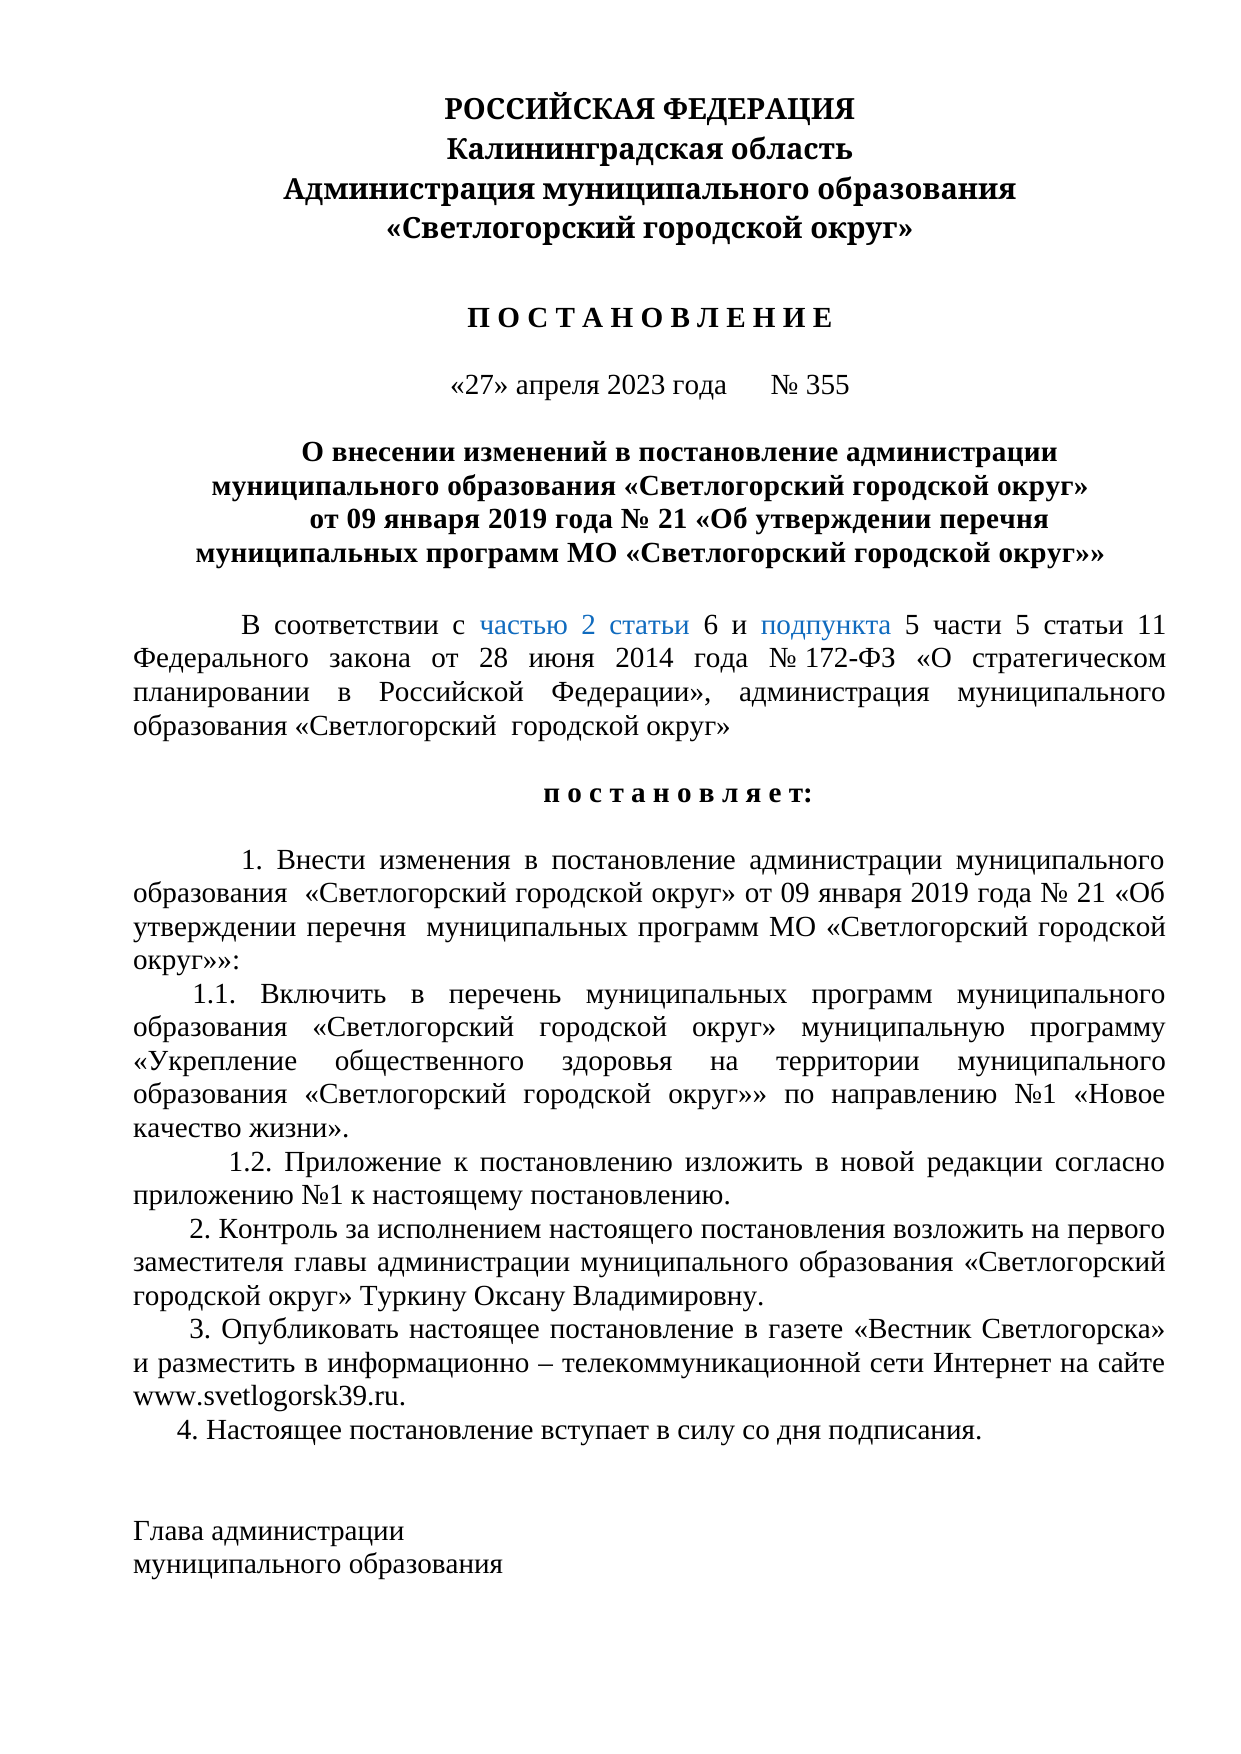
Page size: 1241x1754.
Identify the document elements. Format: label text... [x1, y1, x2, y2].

text 1.1. Включить в перечень муниципальных программ муниципального образования «Светлогорский городской округ» муниципальную программу «Укрепление общественного здоровья на территории муниципального образования «Светлогорский городской округ»» по направлению №1 «Новое качество жизни». [133, 976, 1167, 1144]
text П О С Т А Н О В Л Е Н И Е [133, 300, 1167, 334]
text О внесении изменений в постановление администрации муниципального образования «Светлогорский городской округ» [135, 434, 1167, 501]
text 1. Внести изменения в постановление администрации муниципального образования «Светлогорский городской округ» от 09 января 2019 года № 21 «Об утверждении перечня муниципальных программ МО «Светлогорский городской округ»»: [133, 842, 1167, 976]
text «27» апреля 2023 года № 355 [133, 367, 1167, 401]
text п о с т а н о в л я е т: [133, 775, 1167, 808]
text Калининградская область [133, 128, 1167, 168]
text РОССИЙСКАЯ ФЕДЕРАЦИЯ [133, 89, 1167, 128]
text муниципального образования [133, 1546, 1167, 1580]
text 3. Опубликовать настоящее постановление в газете «Вестник Светлогорска» и разместить в информационно – телекоммуникационной сети Интернет на сайте www.svetlogorsk39.ru. [133, 1311, 1167, 1412]
text 2. Контроль за исполнением настоящего постановления возложить на первого заместителя главы администрации муниципального образования «Светлогорский городской округ» Туркину Оксану Владимировну. [133, 1211, 1167, 1311]
text Глава администрации [133, 1513, 1167, 1546]
text 1.2. Приложение к постановлению изложить в новой редакции согласно приложению №1 к настоящему постановлению. [133, 1144, 1167, 1211]
text 4. Настоящее постановление вступает в силу со дня подписания. [133, 1412, 1167, 1446]
text «Светлогорский городской округ» [133, 208, 1167, 247]
text В соответствии с частью 2 статьи 6 и подпункта 5 части 5 статьи 11 Федерального закона от 28 июня 2014 года № 172-ФЗ «О стратегическом планировании в Российской Федерации», администрация муниципального образования «Светлогорский городской округ» [133, 607, 1167, 741]
text Администрация муниципального образования [133, 168, 1167, 208]
text от 09 января 2019 года № 21 «Об утверждении перечня муниципальных программ МО «Светлогорский городской округ»» [135, 501, 1167, 568]
